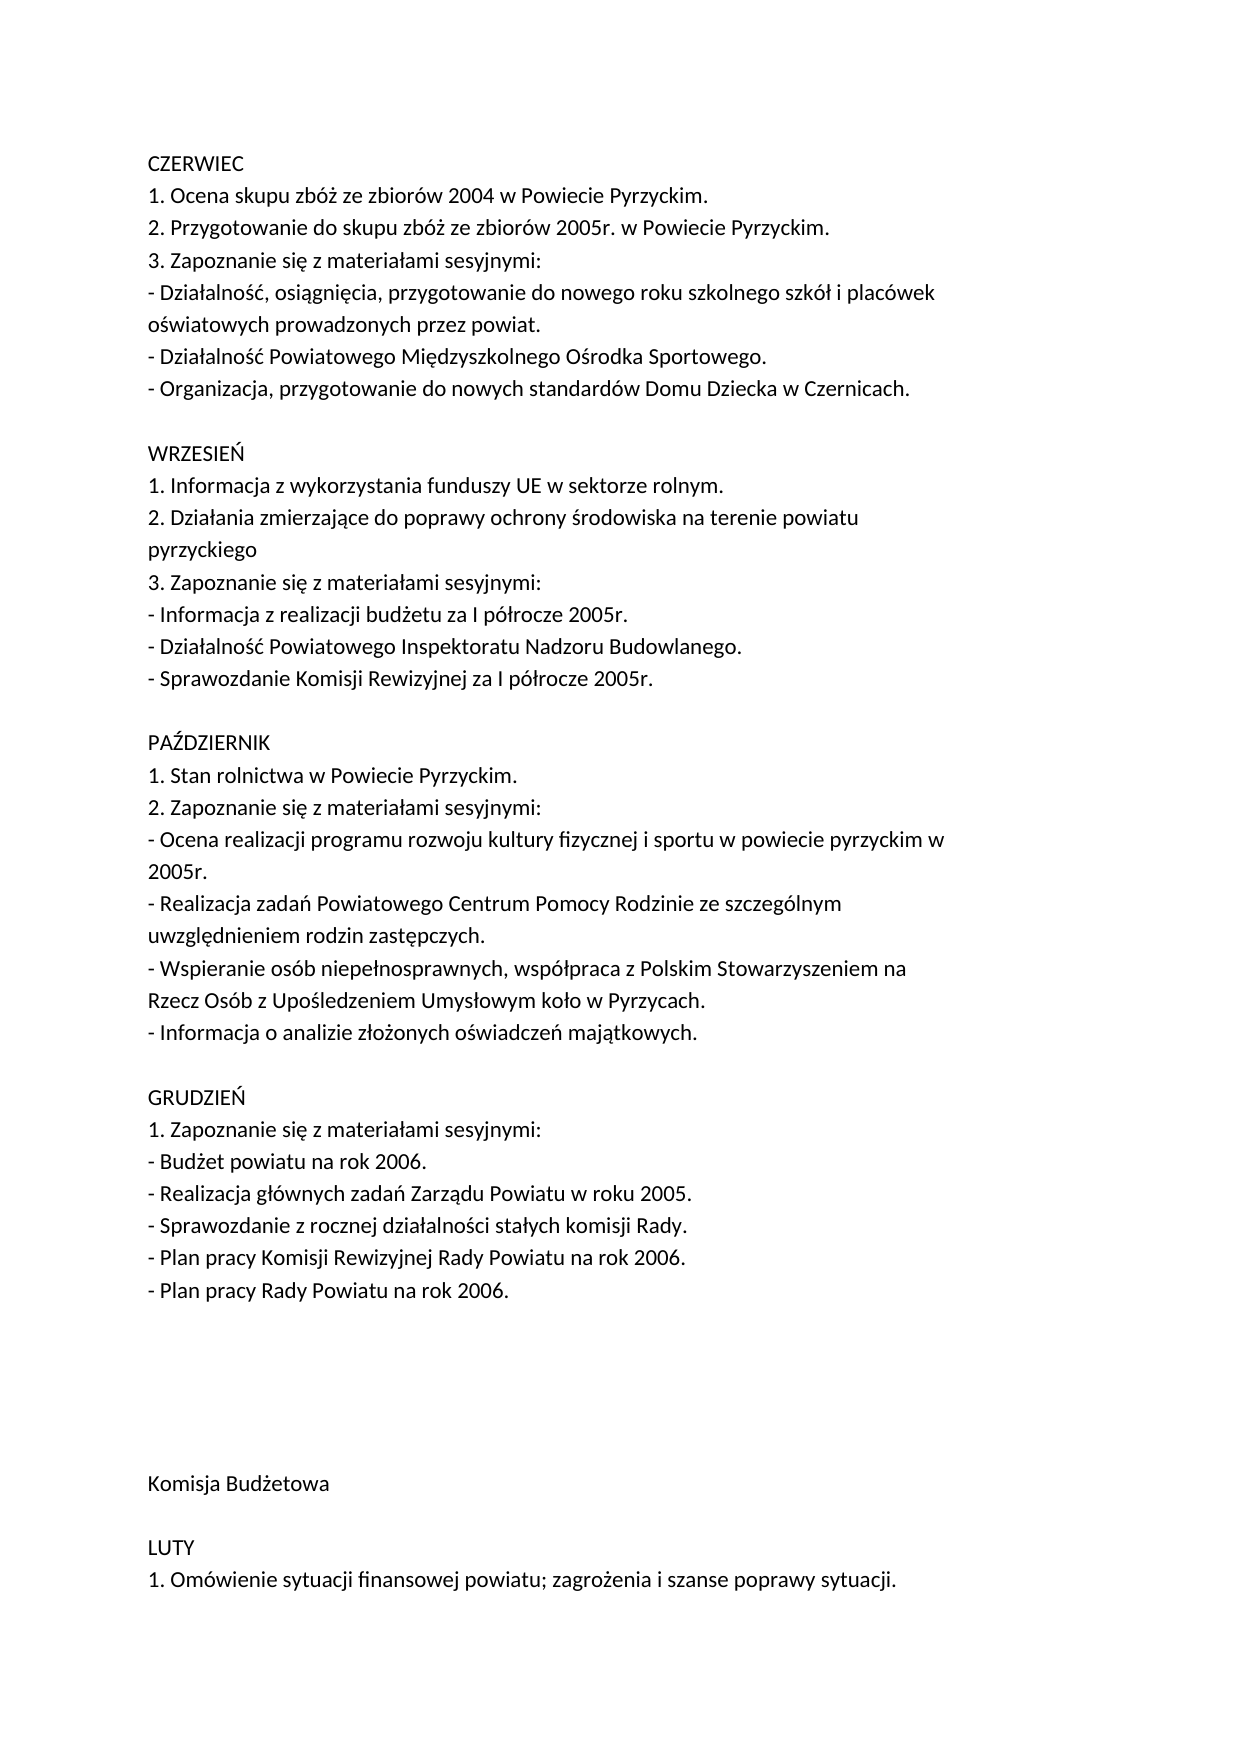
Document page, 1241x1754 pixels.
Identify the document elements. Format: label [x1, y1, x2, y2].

table_cell [146, 148, 958, 1595]
